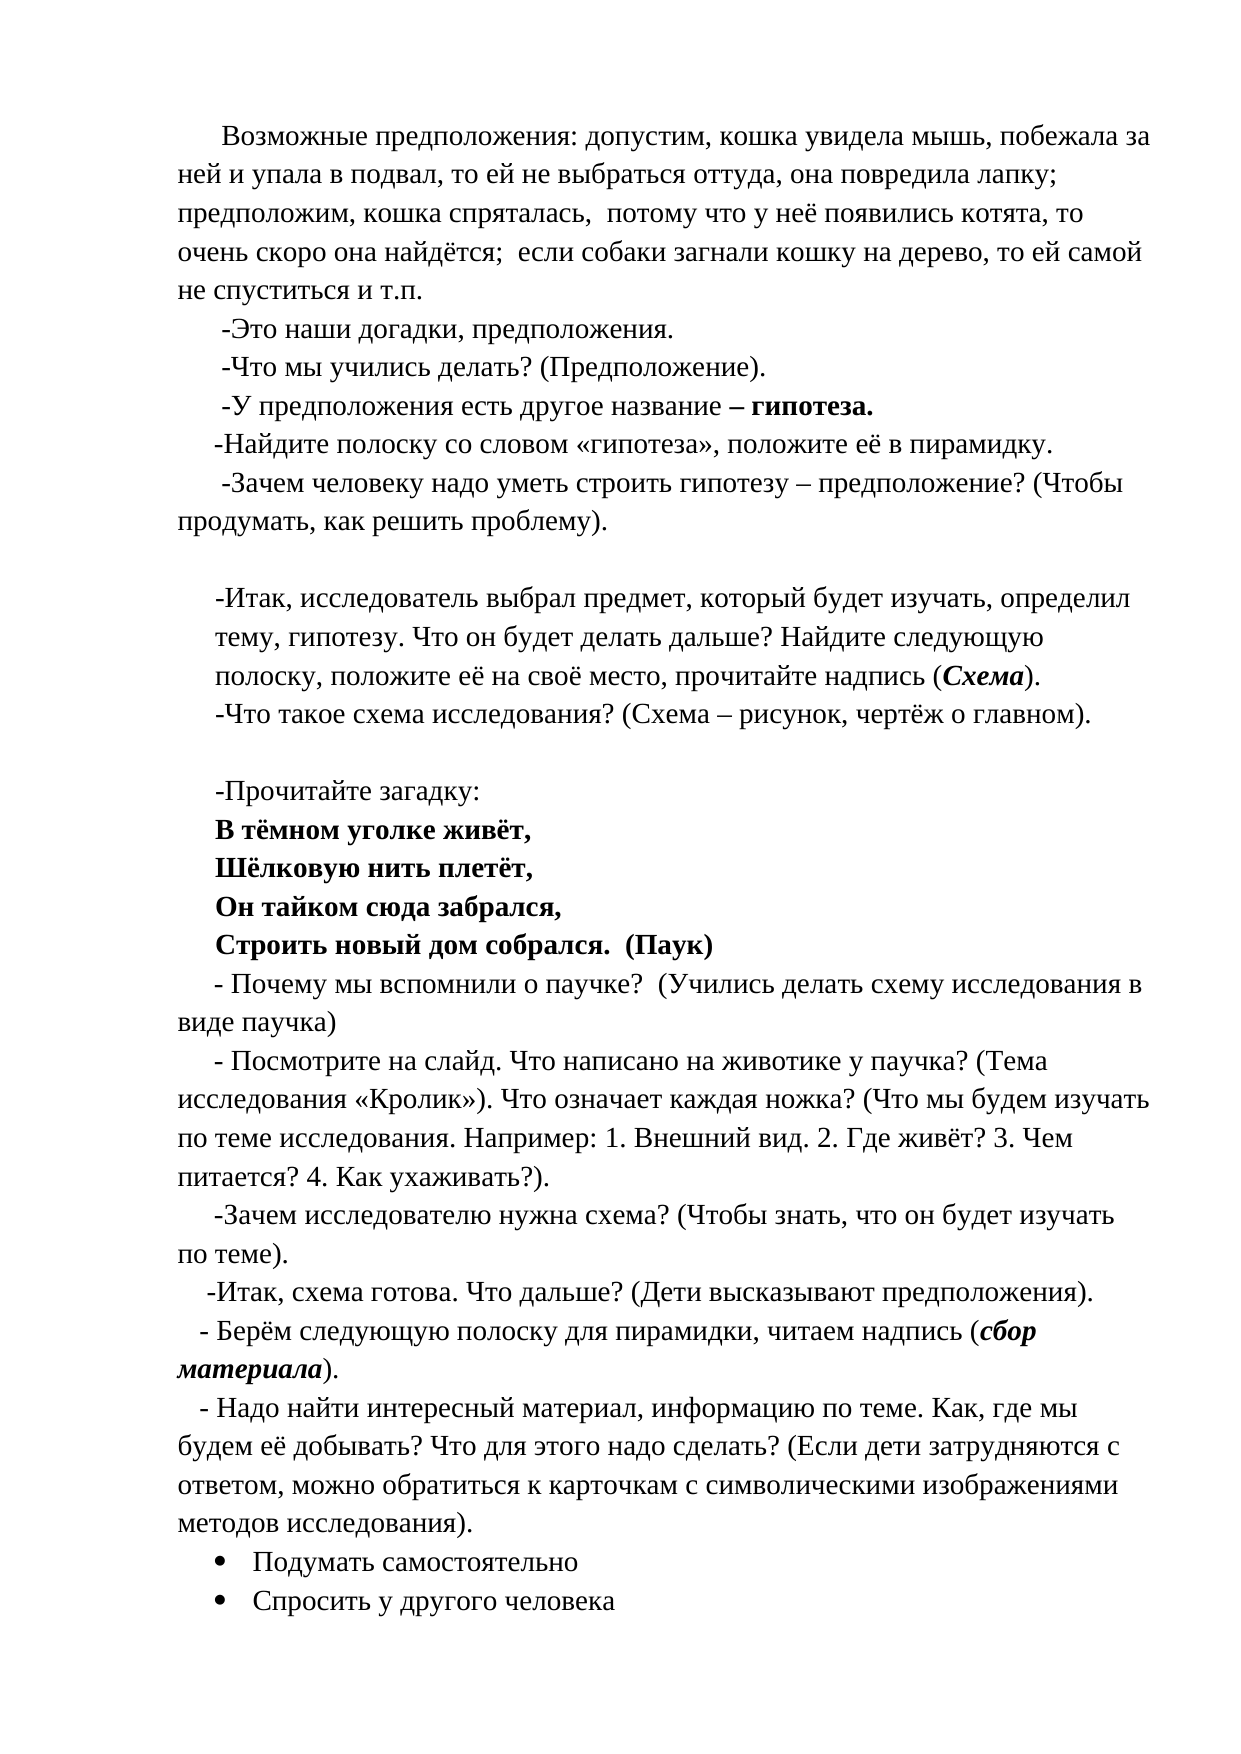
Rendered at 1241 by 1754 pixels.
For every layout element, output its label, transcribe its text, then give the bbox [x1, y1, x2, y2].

text - Берём следующую полоску для пирамидки, читаем надпись (сбор материала). [177, 1313, 1152, 1385]
text Шёлковую нить плетёт, [215, 850, 1152, 884]
text -Это наши догадки, предположения. [177, 311, 1152, 344]
text -Зачем исследователю нужна схема? (Чтобы знать, что он будет изучать по теме). [177, 1197, 1152, 1269]
text -Итак, исследователь выбрал предмет, который будет изучать, определил тему, гипотезу. Что он будет делать дальше? Найдите следующую полоску, положите её на своё место, прочитайте надпись (Схема). [215, 581, 1152, 691]
text - Посмотрите на слайд. Что написано на животике у паучка? (Тема исследования «Кролик»). Что означает каждая ножка? (Что мы будем изучать по теме исследования. Например: 1. Внешний вид. 2. Где живёт? 3. Чем питается? 4. Как ухаживать?). [177, 1043, 1152, 1192]
text -Что такое схема исследования? (Схема – рисунок, чертёж о главном). [215, 696, 1152, 730]
list Спросить у другого человека [215, 1583, 1152, 1616]
text Строить новый дом собрался. (Паук) [215, 927, 1152, 961]
text -Зачем человеку надо уметь строить гипотезу – предположение? (Чтобы продумать, как решить проблему). [177, 465, 1152, 537]
text -Найдите полоску со словом «гипотеза», положите её в пирамидку. [177, 426, 1152, 460]
text В тёмном уголке живёт, [215, 812, 1152, 845]
text -Итак, схема готова. Что дальше? (Дети высказывают предположения). [177, 1274, 1152, 1308]
list Подумать самостоятельно [215, 1544, 1152, 1578]
text - Надо найти интересный материал, информацию по теме. Как, где мы будем её добывать? Что для этого надо сделать? (Если дети затрудняются с ответом, можно обратиться к карточкам с символическими изображениями методов исследования). [177, 1390, 1152, 1539]
text Возможные предположения: допустим, кошка увидела мышь, побежала за ней и упала в подвал, то ей не выбраться оттуда, она повредила лапку; предположим, кошка спряталась, потому что у неё появились котята, то очень скоро она найдётся; если собаки загнали кошку на дерево, то ей самой не спуститься и т.п. [177, 118, 1152, 306]
text - Почему мы вспомнили о паучке? (Учились делать схему исследования в виде паучка) [177, 966, 1152, 1038]
text -Что мы учились делать? (Предположение). [177, 349, 1152, 383]
text -У предположения есть другое название – гипотеза. [177, 388, 1152, 421]
text Он тайком сюда забрался, [215, 889, 1152, 922]
text -Прочитайте загадку: [215, 773, 1152, 807]
